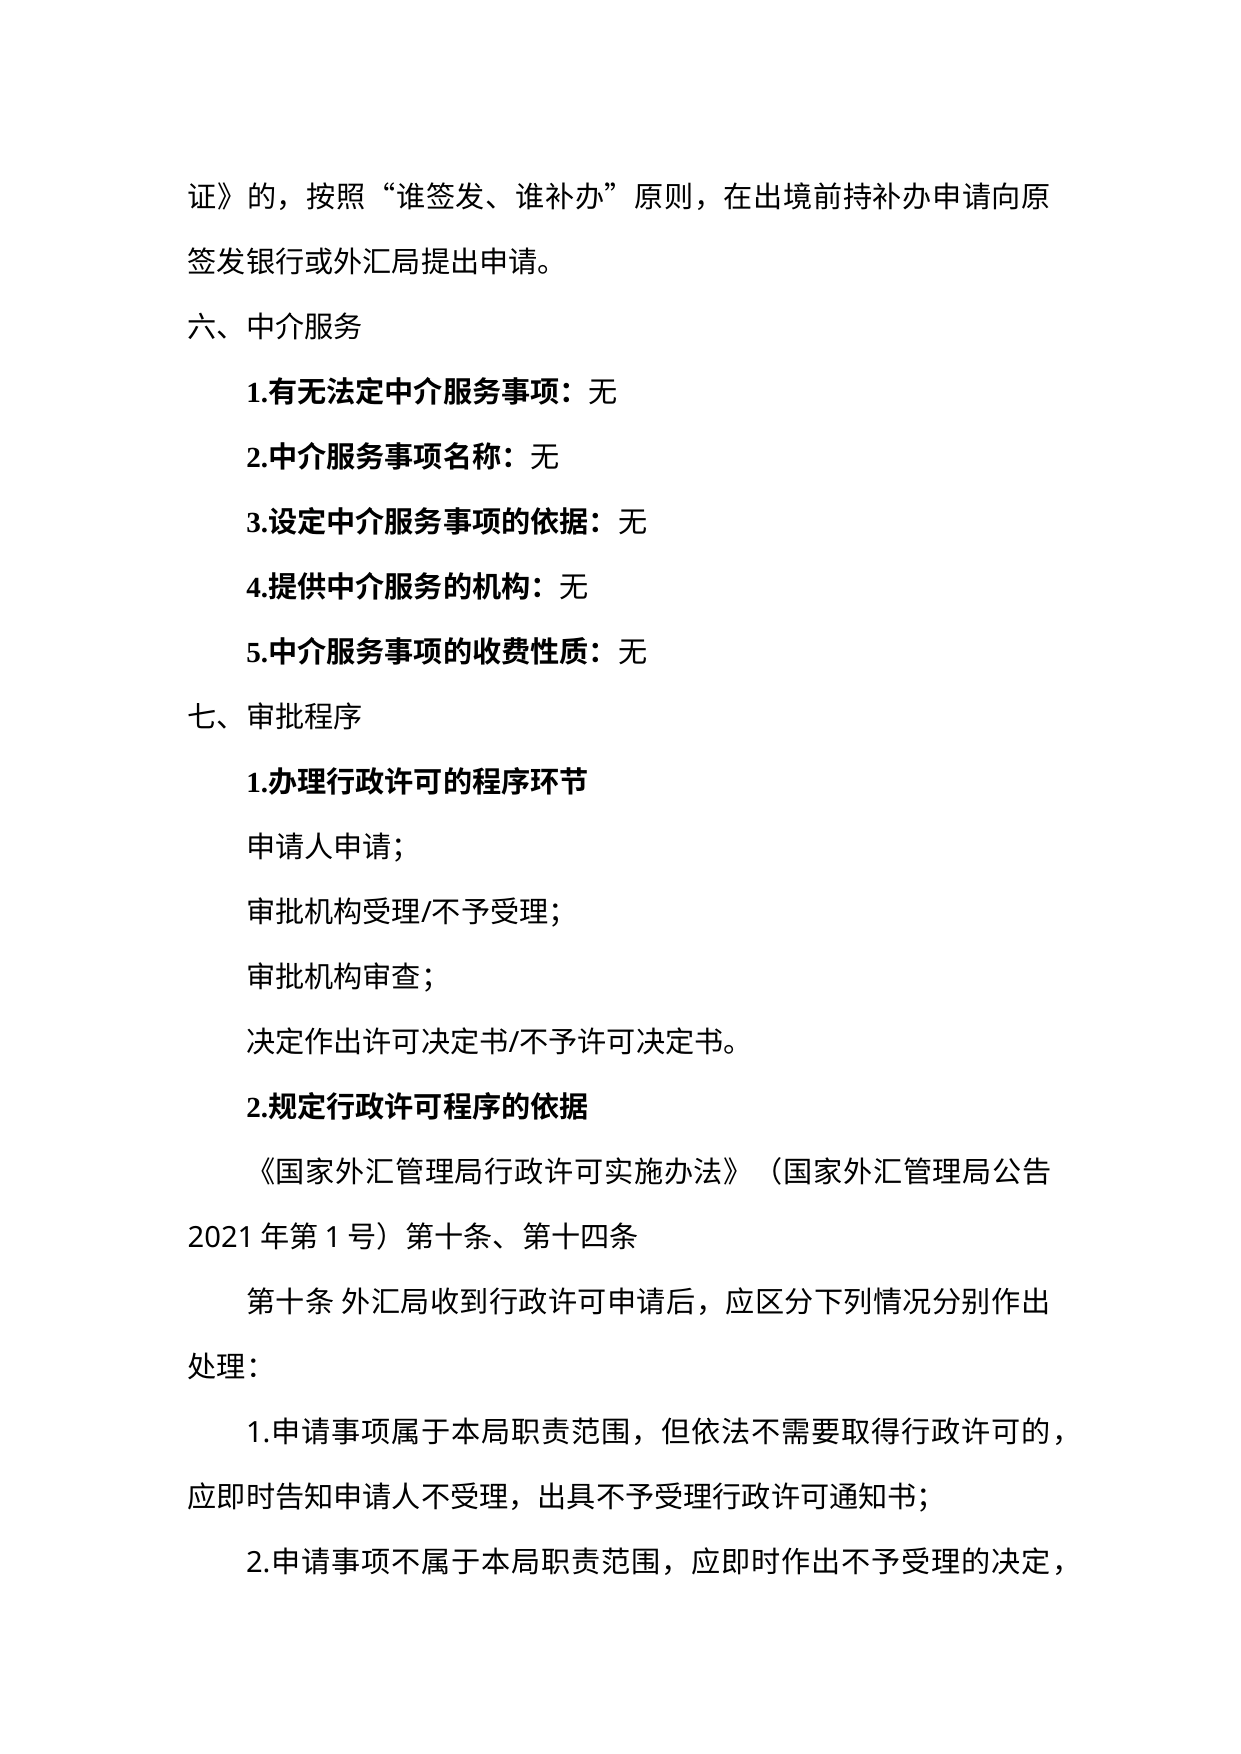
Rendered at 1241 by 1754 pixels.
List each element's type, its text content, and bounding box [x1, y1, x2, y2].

list 中介服务 [187, 292, 1053, 357]
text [187, 1527, 1053, 1592]
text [187, 162, 1053, 292]
text 决定作出许可决定书/不予许可决定书。 [187, 1007, 1053, 1072]
text 1.申请事项属于本局职责范围，但依法不需要取得行政许可的，应即时告知申请人不受理，出具不予受理行政许可通知书； [187, 1397, 1053, 1527]
text 审批机构审查； [187, 942, 1053, 1007]
list 审批程序 [187, 682, 1053, 747]
text 1.办理行政许可的程序环节 [187, 747, 1053, 812]
text 第十条 外汇局收到行政许可申请后，应区分下列情况分别作出处理： [187, 1267, 1053, 1397]
text 5.中介服务事项的收费性质：无 [187, 617, 1053, 682]
text 4.提供中介服务的机构：无 [187, 552, 1053, 617]
text 审批机构受理/不予受理； [187, 877, 1053, 942]
text 3.设定中介服务事项的依据：无 [187, 487, 1053, 552]
text 2.中介服务事项名称：无 [187, 422, 1053, 487]
text 《国家外汇管理局行政许可实施办法》（国家外汇管理局公告2021年第1号）第十条、第十四条 [187, 1137, 1053, 1267]
text 1.有无法定中介服务事项：无 [187, 357, 1053, 422]
text 申请人申请； [187, 812, 1053, 877]
text 2.规定行政许可程序的依据 [187, 1072, 1053, 1137]
